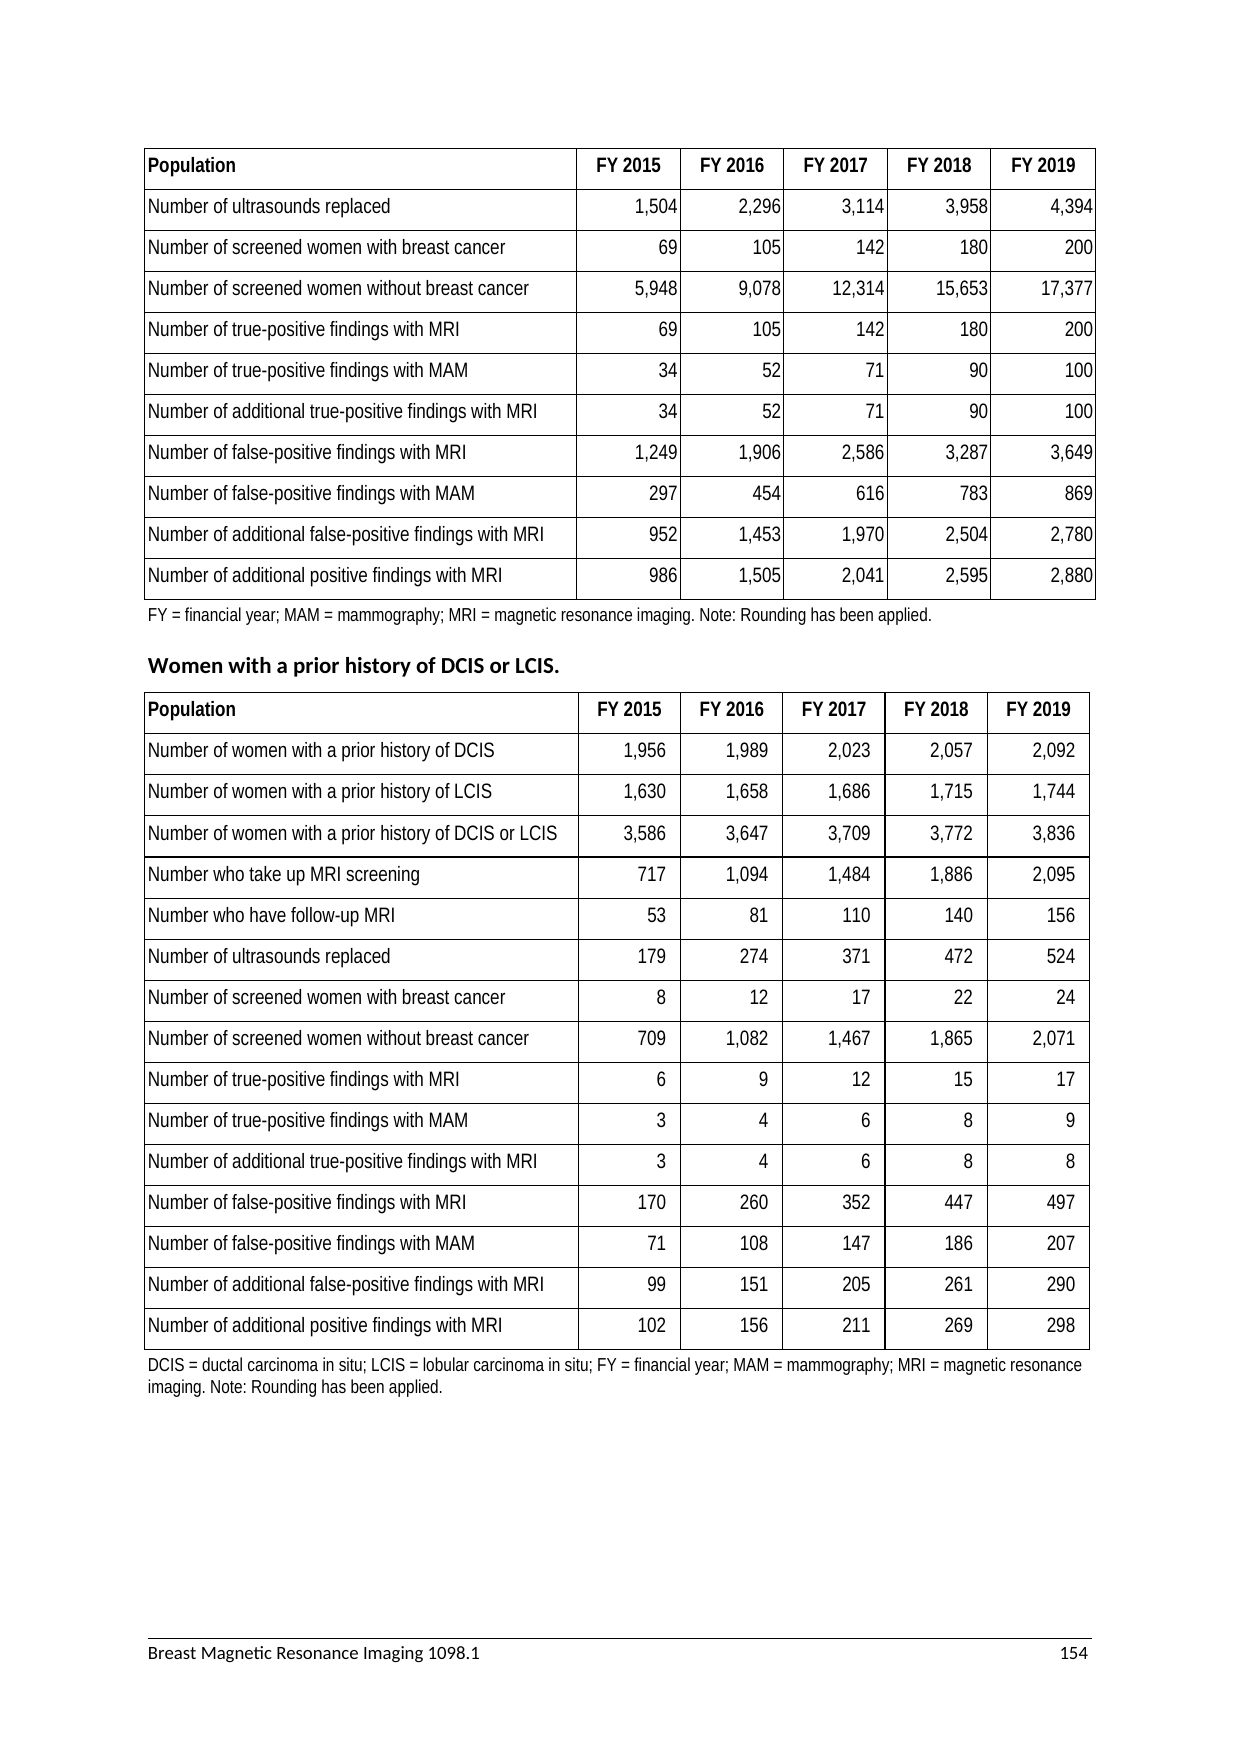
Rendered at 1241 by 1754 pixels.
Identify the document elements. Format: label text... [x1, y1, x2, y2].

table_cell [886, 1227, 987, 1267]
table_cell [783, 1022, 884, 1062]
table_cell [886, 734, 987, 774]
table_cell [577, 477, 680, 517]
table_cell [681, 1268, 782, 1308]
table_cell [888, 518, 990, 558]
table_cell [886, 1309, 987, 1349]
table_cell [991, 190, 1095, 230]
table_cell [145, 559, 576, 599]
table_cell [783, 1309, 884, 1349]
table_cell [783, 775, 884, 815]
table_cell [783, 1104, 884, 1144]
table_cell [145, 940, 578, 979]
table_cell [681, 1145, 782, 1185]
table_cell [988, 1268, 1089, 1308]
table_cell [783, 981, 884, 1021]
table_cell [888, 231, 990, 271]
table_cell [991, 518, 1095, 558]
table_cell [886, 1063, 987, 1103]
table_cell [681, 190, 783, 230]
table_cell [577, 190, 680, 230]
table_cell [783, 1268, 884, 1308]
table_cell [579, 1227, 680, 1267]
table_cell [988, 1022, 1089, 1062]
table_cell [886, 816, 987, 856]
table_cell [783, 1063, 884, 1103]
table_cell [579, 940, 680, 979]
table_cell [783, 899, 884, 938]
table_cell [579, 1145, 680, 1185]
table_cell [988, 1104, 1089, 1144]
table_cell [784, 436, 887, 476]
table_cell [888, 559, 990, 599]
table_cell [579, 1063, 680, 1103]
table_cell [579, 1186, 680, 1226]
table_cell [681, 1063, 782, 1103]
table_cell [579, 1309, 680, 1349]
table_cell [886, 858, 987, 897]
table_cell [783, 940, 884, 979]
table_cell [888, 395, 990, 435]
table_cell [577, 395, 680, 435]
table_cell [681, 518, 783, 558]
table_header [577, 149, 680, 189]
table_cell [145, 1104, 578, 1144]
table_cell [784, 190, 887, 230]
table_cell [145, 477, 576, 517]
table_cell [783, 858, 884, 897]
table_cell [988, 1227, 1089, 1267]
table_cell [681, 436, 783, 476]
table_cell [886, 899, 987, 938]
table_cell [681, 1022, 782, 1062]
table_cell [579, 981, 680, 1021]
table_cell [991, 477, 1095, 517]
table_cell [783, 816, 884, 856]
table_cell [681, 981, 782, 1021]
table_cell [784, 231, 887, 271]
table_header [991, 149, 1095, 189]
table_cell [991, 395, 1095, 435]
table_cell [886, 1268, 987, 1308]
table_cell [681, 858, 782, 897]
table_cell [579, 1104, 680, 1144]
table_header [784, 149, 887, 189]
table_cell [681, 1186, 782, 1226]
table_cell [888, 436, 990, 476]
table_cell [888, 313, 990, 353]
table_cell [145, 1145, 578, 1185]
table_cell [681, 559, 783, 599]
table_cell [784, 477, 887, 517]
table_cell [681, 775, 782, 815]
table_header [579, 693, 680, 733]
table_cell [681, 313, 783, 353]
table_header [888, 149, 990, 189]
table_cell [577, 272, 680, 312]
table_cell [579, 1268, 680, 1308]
text FY = financial year; MAM = mammography; MRI = magnetic resonance imaging. Note: Rounding has been applied. [148, 604, 1092, 626]
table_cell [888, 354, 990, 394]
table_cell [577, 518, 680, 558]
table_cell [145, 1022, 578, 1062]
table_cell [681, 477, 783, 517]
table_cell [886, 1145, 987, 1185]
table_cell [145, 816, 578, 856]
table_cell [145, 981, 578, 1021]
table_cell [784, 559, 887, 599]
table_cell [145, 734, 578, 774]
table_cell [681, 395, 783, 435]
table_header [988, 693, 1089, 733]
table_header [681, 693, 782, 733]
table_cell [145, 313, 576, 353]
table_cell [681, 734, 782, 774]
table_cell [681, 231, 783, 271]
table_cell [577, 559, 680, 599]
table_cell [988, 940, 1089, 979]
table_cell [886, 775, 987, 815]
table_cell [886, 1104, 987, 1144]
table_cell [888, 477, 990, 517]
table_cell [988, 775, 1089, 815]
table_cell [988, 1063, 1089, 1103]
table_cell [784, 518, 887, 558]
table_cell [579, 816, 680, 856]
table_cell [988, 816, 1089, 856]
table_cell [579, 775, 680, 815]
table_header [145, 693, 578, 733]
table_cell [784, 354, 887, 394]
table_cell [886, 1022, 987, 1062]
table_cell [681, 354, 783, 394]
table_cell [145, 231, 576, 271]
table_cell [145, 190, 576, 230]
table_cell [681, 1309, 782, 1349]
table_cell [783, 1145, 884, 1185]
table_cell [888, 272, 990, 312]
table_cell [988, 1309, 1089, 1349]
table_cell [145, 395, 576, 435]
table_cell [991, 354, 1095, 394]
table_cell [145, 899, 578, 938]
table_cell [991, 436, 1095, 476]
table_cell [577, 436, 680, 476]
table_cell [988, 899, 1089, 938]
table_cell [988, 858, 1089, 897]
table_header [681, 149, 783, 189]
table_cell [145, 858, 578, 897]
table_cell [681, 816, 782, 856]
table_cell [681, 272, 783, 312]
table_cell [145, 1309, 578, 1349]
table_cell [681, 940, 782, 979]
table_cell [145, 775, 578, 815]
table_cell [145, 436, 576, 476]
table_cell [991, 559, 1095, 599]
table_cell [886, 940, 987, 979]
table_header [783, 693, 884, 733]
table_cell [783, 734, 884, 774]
text Women with a prior history of DCIS or LCIS. [148, 652, 1092, 680]
text DCIS = ductal carcinoma in situ; LCIS = lobular carcinoma in situ; FY = financial year; MAM = mammography; MRI = magnetic resonance imaging. Note: Rounding has been applied. [148, 1354, 1092, 1397]
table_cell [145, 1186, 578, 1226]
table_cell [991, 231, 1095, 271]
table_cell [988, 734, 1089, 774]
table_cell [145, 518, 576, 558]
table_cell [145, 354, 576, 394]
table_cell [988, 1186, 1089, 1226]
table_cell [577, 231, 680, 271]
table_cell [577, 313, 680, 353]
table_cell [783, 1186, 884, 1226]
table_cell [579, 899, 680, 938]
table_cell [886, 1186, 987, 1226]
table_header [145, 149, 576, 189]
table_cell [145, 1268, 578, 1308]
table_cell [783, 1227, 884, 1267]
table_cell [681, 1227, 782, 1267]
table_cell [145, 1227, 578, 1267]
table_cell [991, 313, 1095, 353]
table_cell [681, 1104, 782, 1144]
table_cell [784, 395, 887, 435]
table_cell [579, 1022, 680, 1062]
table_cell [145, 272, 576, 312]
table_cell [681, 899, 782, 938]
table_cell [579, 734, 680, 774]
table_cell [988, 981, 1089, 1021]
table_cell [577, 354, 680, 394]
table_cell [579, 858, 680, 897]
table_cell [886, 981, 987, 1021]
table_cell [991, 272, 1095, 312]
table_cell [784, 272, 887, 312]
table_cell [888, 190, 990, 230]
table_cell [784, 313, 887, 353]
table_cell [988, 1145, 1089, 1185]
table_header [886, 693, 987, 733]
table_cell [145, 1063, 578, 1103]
